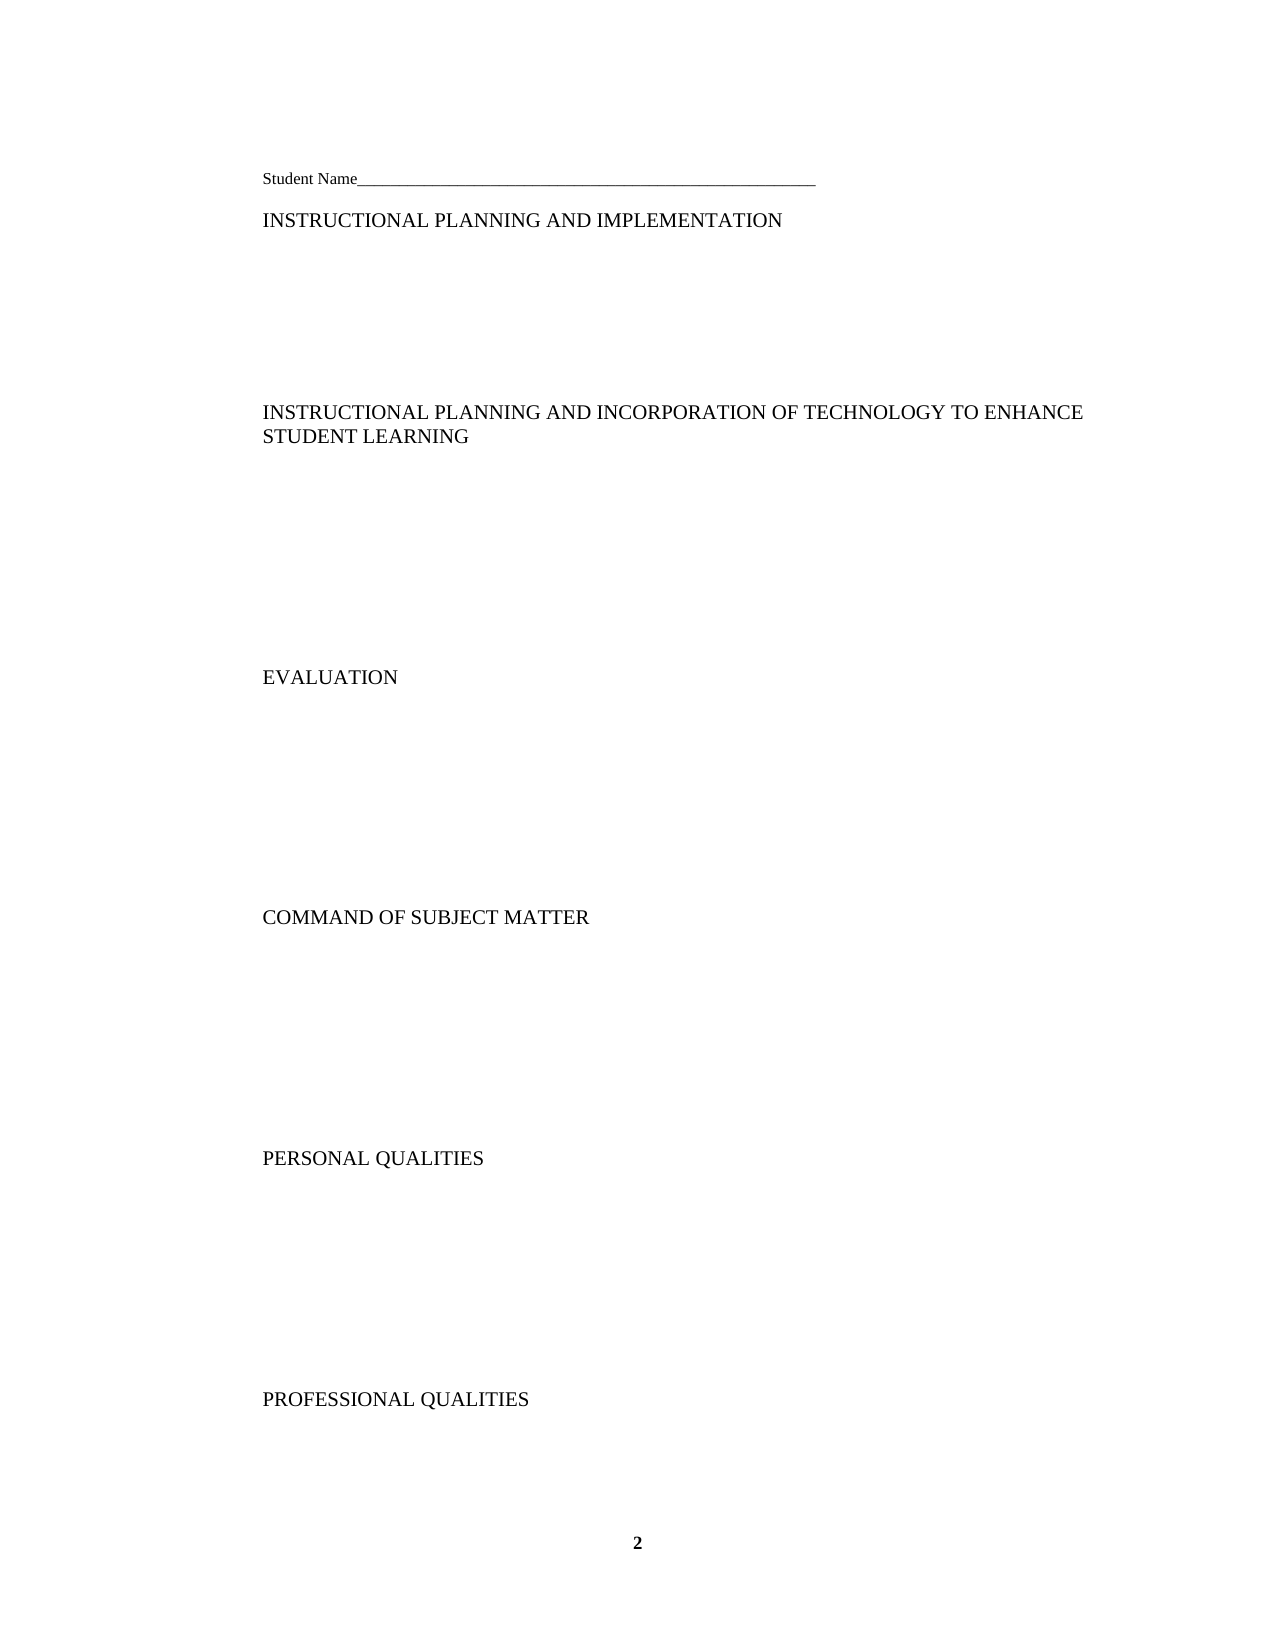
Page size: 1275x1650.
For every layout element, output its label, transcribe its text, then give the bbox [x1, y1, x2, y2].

text EVALUATION [262, 665, 1087, 689]
text PROFESSIONAL QUALITIES [262, 1387, 1087, 1411]
text Student Name_______________________________________________________ [262, 169, 1087, 188]
text PERSONAL QUALITIES [262, 1146, 1087, 1170]
text INSTRUCTIONAL PLANNING AND INCORPORATION OF TECHNOLOGY TO ENHANCE STUDENT LEARNING [262, 400, 1087, 448]
text INSTRUCTIONAL PLANNING AND IMPLEMENTATION [262, 207, 1087, 232]
text COMMAND OF SUBJECT MATTER [262, 905, 1087, 929]
